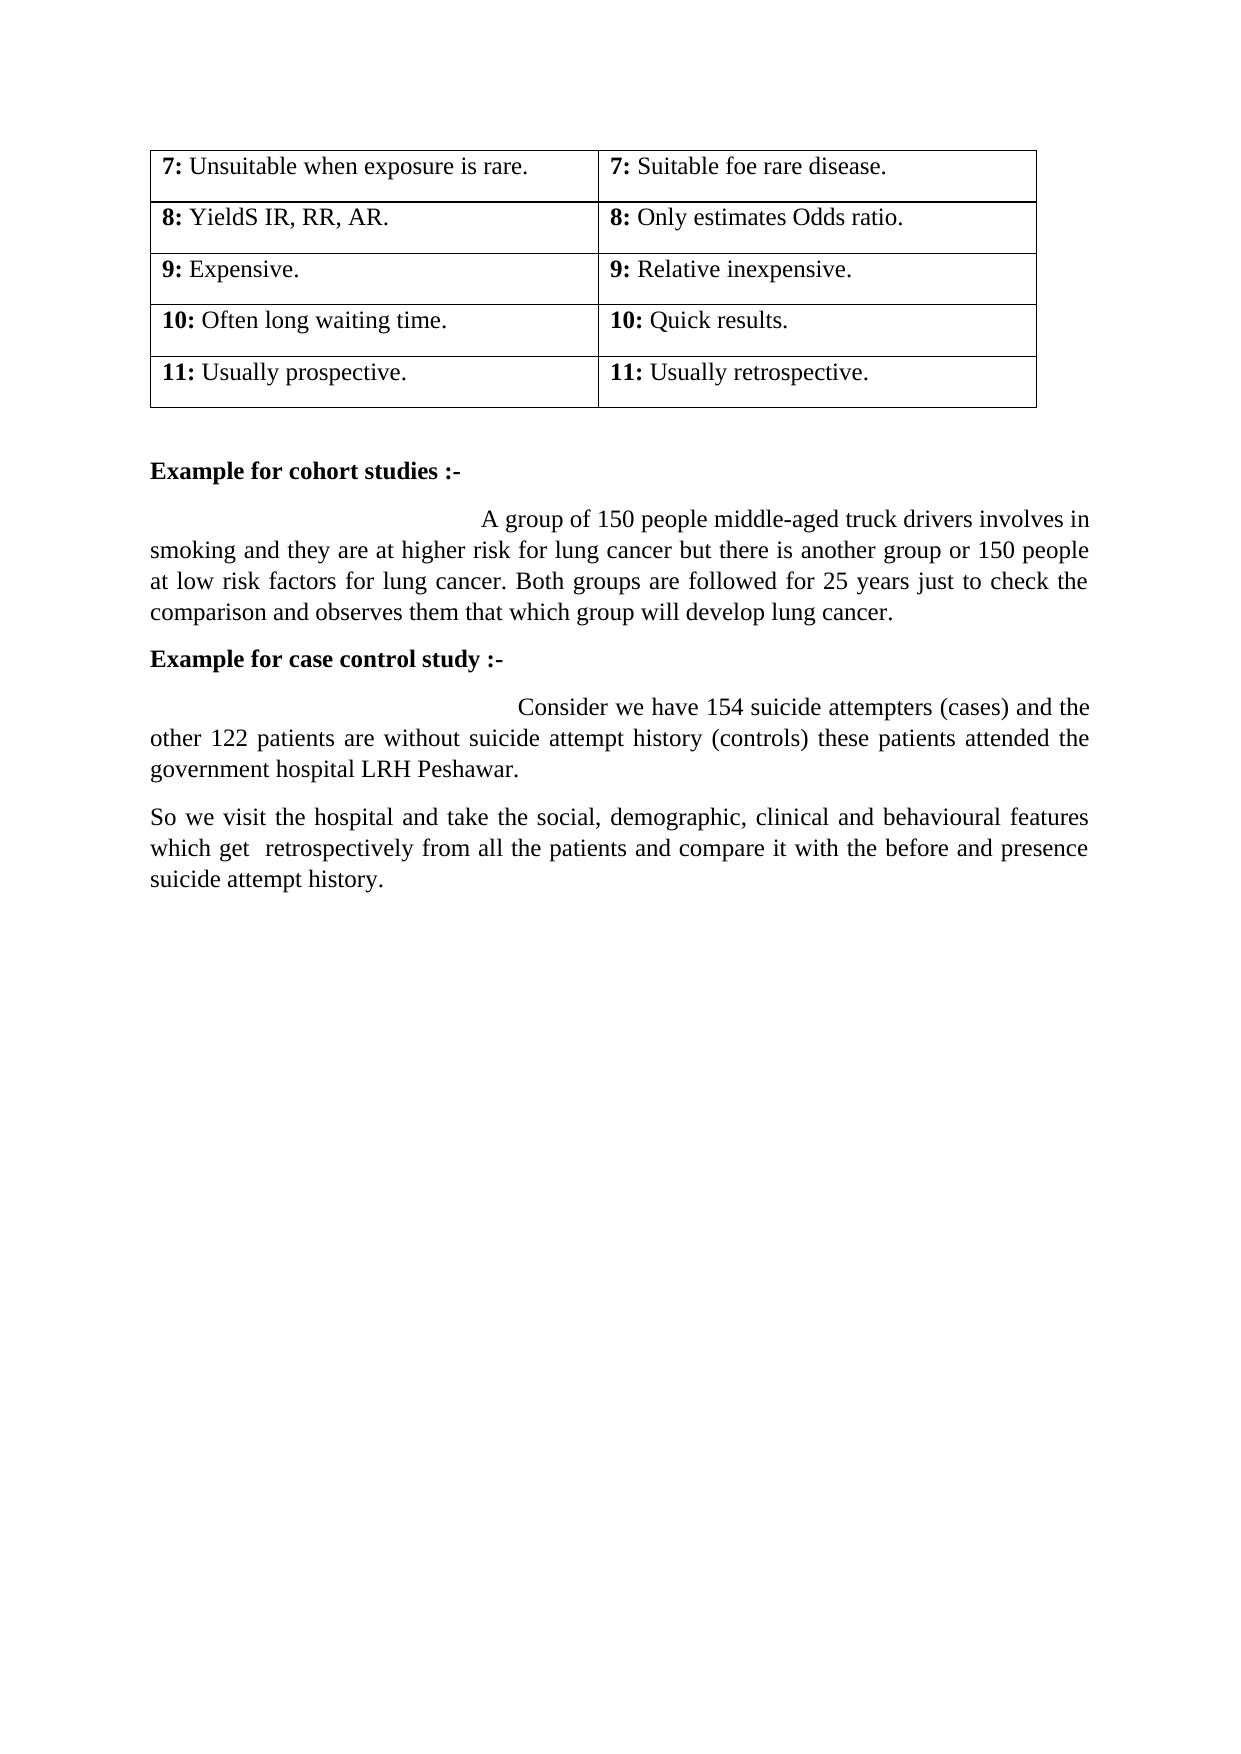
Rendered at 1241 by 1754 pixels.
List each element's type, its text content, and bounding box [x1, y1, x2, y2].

table_cell 9: Expensive. [151, 254, 598, 304]
table_cell 10: Quick results. [599, 305, 1036, 356]
table_cell 8: YieldS IR, RR, AR. [151, 203, 598, 253]
text Example for case control study :- [150, 644, 1090, 673]
table_cell 9: Relative inexpensive. [599, 254, 1036, 304]
table_cell 11: Usually prospective. [151, 357, 598, 407]
table_cell 10: Often long waiting time. [151, 305, 598, 356]
table_cell 8: Only estimates Odds ratio. [599, 203, 1036, 253]
table_cell 11: Usually retrospective. [599, 357, 1036, 407]
text Example for cohort studies :- [150, 456, 1090, 485]
table_cell 7: Unsuitable when exposure is rare. [151, 151, 598, 201]
text A group of 150 people middle-aged truck drivers involves in smoking and they are at higher risk for lung cancer but there is another group or 150 people at low risk factors for lung cancer. Both groups are followed for 25 years just to check the comparison and observes them that which group will develop lung cancer. [150, 504, 1090, 626]
text So we visit the hospital and take the social, demographic, clinical and behavioural features which get retrospectively from all the patients and compare it with the before and presence suicide attempt history. [150, 802, 1090, 893]
text Consider we have 154 suicide attempters (cases) and the other 122 patients are without suicide attempt history (controls) these patients attended the government hospital LRH Peshawar. [150, 692, 1090, 783]
table_cell 7: Suitable foe rare disease. [599, 151, 1036, 201]
